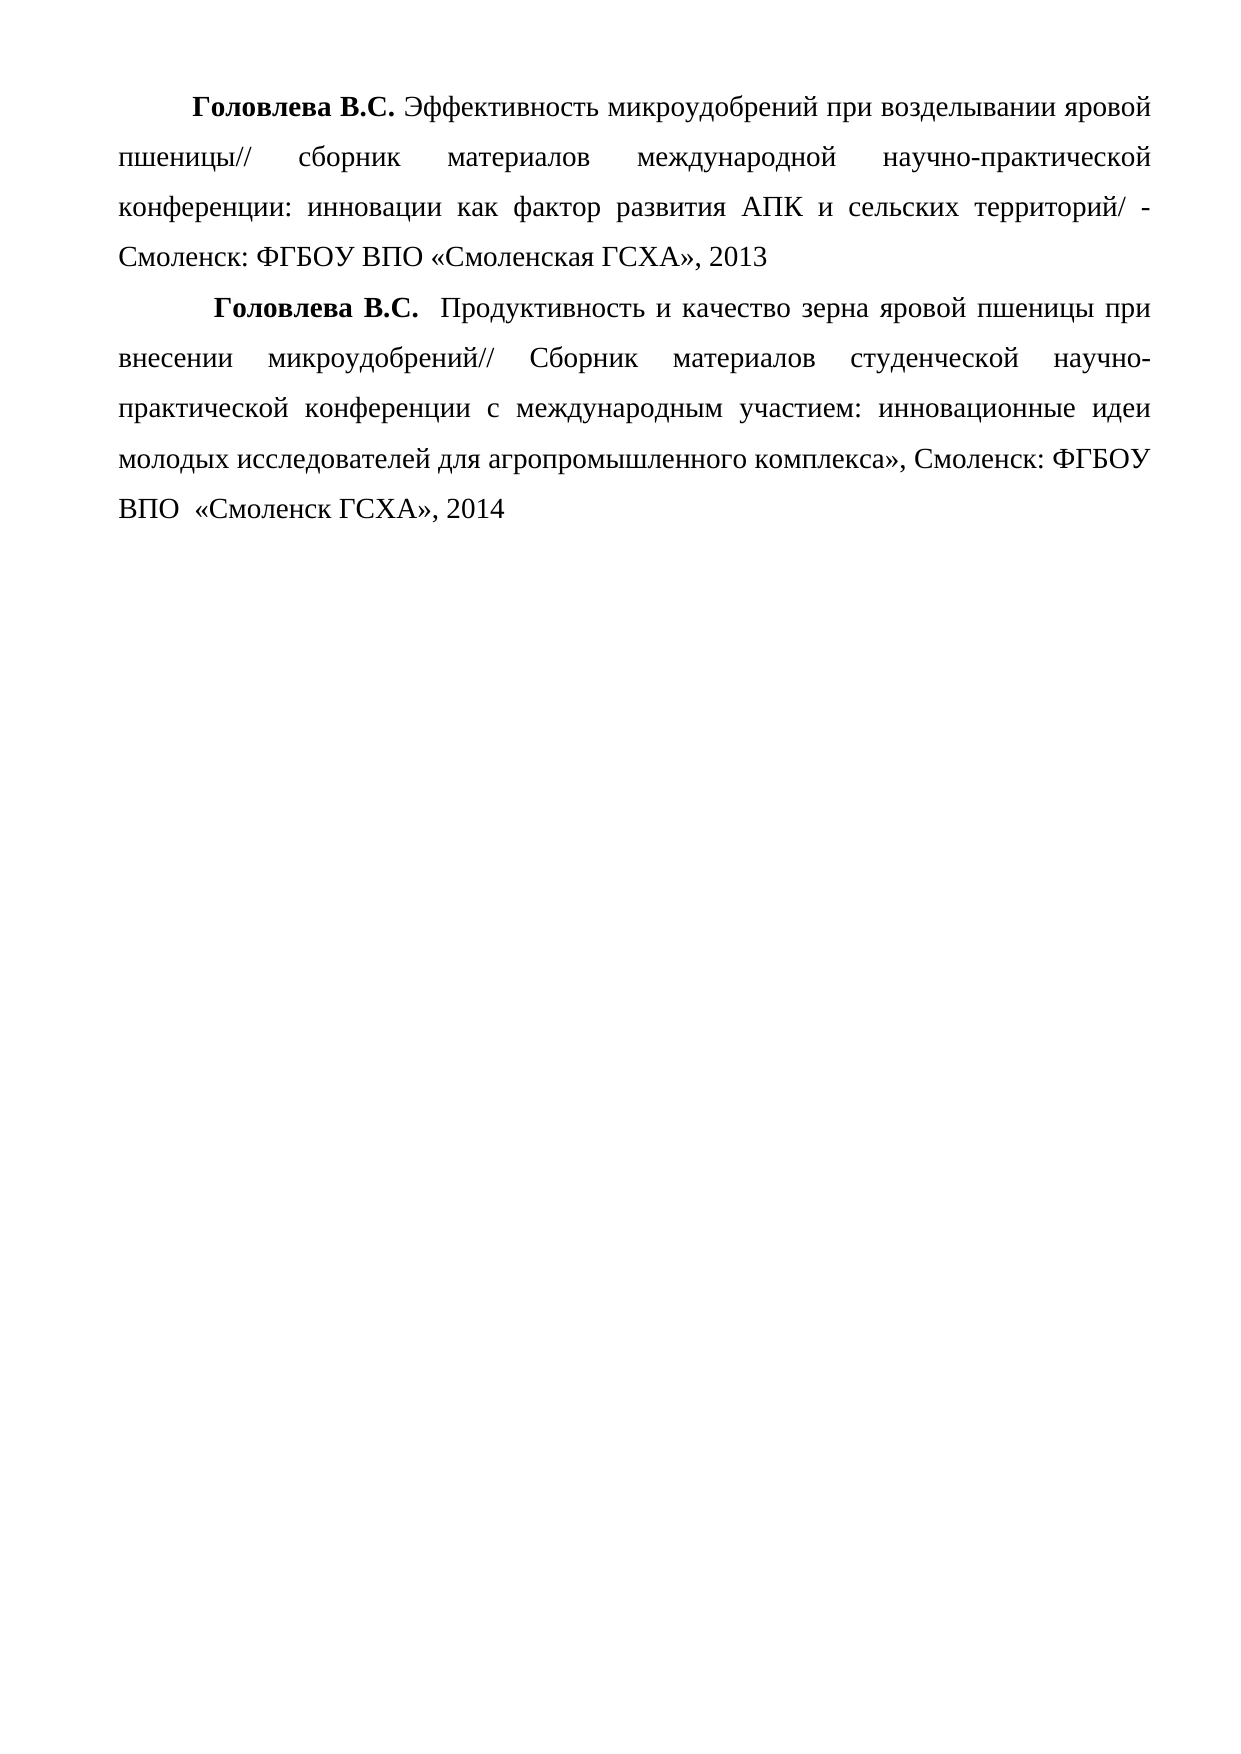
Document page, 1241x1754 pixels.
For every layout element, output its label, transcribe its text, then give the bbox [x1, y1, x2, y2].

text Головлева В.С. Продуктивность и качество зерна яровой пшеницы при внесении микроудобрений// Сборник материалов студенческой научно-практической конференции с международным участием: инновационные идеи молодых исследователей для агропромышленного комплекса», Смоленск: ФГБОУ ВПО «Смоленск ГСХА», 2014 [118, 290, 1152, 525]
text Головлева В.С. Эффективность микроудобрений при возделывании яровой пшеницы// сборник материалов международной научно-практической конференции: инновации как фактор развития АПК и сельских территорий/ - Смоленск: ФГБОУ ВПО «Смоленская ГСХА», 2013 [118, 89, 1152, 273]
